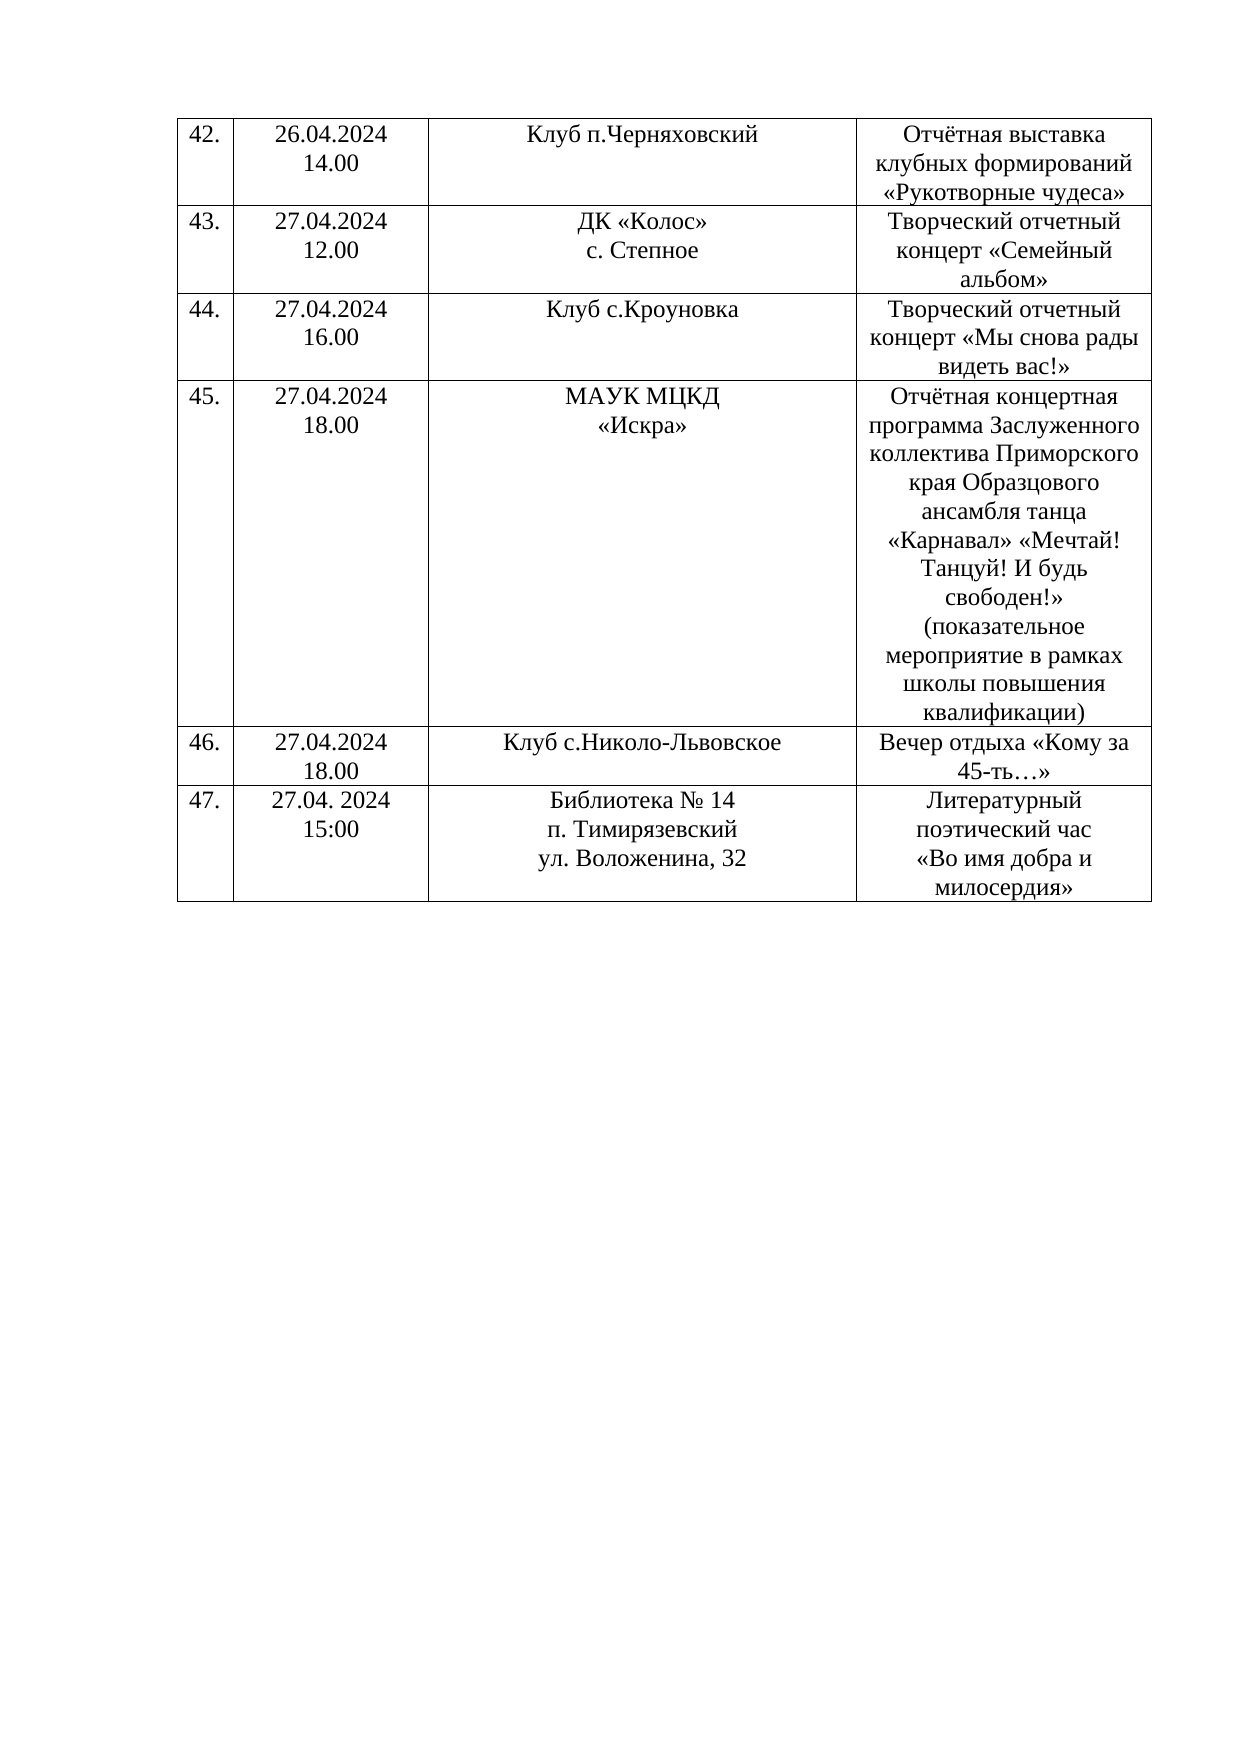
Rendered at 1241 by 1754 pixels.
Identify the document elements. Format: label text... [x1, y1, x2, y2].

table_cell [178, 727, 233, 784]
table_cell [178, 381, 233, 726]
table_cell 27.04. 2024 15:00 [234, 786, 428, 901]
table_cell 27.04.2024 18.00 [234, 381, 428, 726]
table_cell Вечер отдыха «Кому за 45-ть…» [857, 727, 1151, 784]
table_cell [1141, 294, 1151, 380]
table_cell 26.04.2024 14.00 [234, 119, 428, 205]
table_cell Библиотека № 14 п. Тимирязевский ул. Воложенина, 32 [429, 786, 856, 901]
table_cell [178, 294, 233, 380]
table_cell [857, 206, 1151, 293]
table_cell ДК «Колос» с. Степное [429, 206, 856, 293]
table_cell 27.04.2024 18.00 [234, 727, 428, 784]
table_cell [178, 119, 233, 205]
table_cell Отчётная концертная программа Заслуженного коллектива Приморского края Образцового ансамбля танца «Карнавал» «Мечтай! Танцуй! И будь свободен!» (показательное мероприятие в рамках школы повышения квалификации) [857, 381, 1151, 726]
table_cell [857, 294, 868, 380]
table_cell 27.04.2024 16.00 [234, 294, 428, 380]
table_cell МАУК МЦКД «Искра» [429, 381, 856, 726]
table_cell Клуб с.Кроуновка [429, 294, 856, 380]
table_cell 27.04.2024 12.00 [234, 206, 428, 293]
table_cell Отчётная выставка клубных формирований «Рукотворные чудеса» [857, 119, 1151, 205]
table_cell Литературный поэтический час «Во имя добра и милосердия» [857, 786, 1151, 901]
table_cell Клуб п.Черняховский [429, 119, 856, 205]
table_cell [178, 206, 233, 293]
table_cell [178, 786, 233, 901]
table_cell Клуб с.Николо-Львовское [429, 727, 856, 784]
